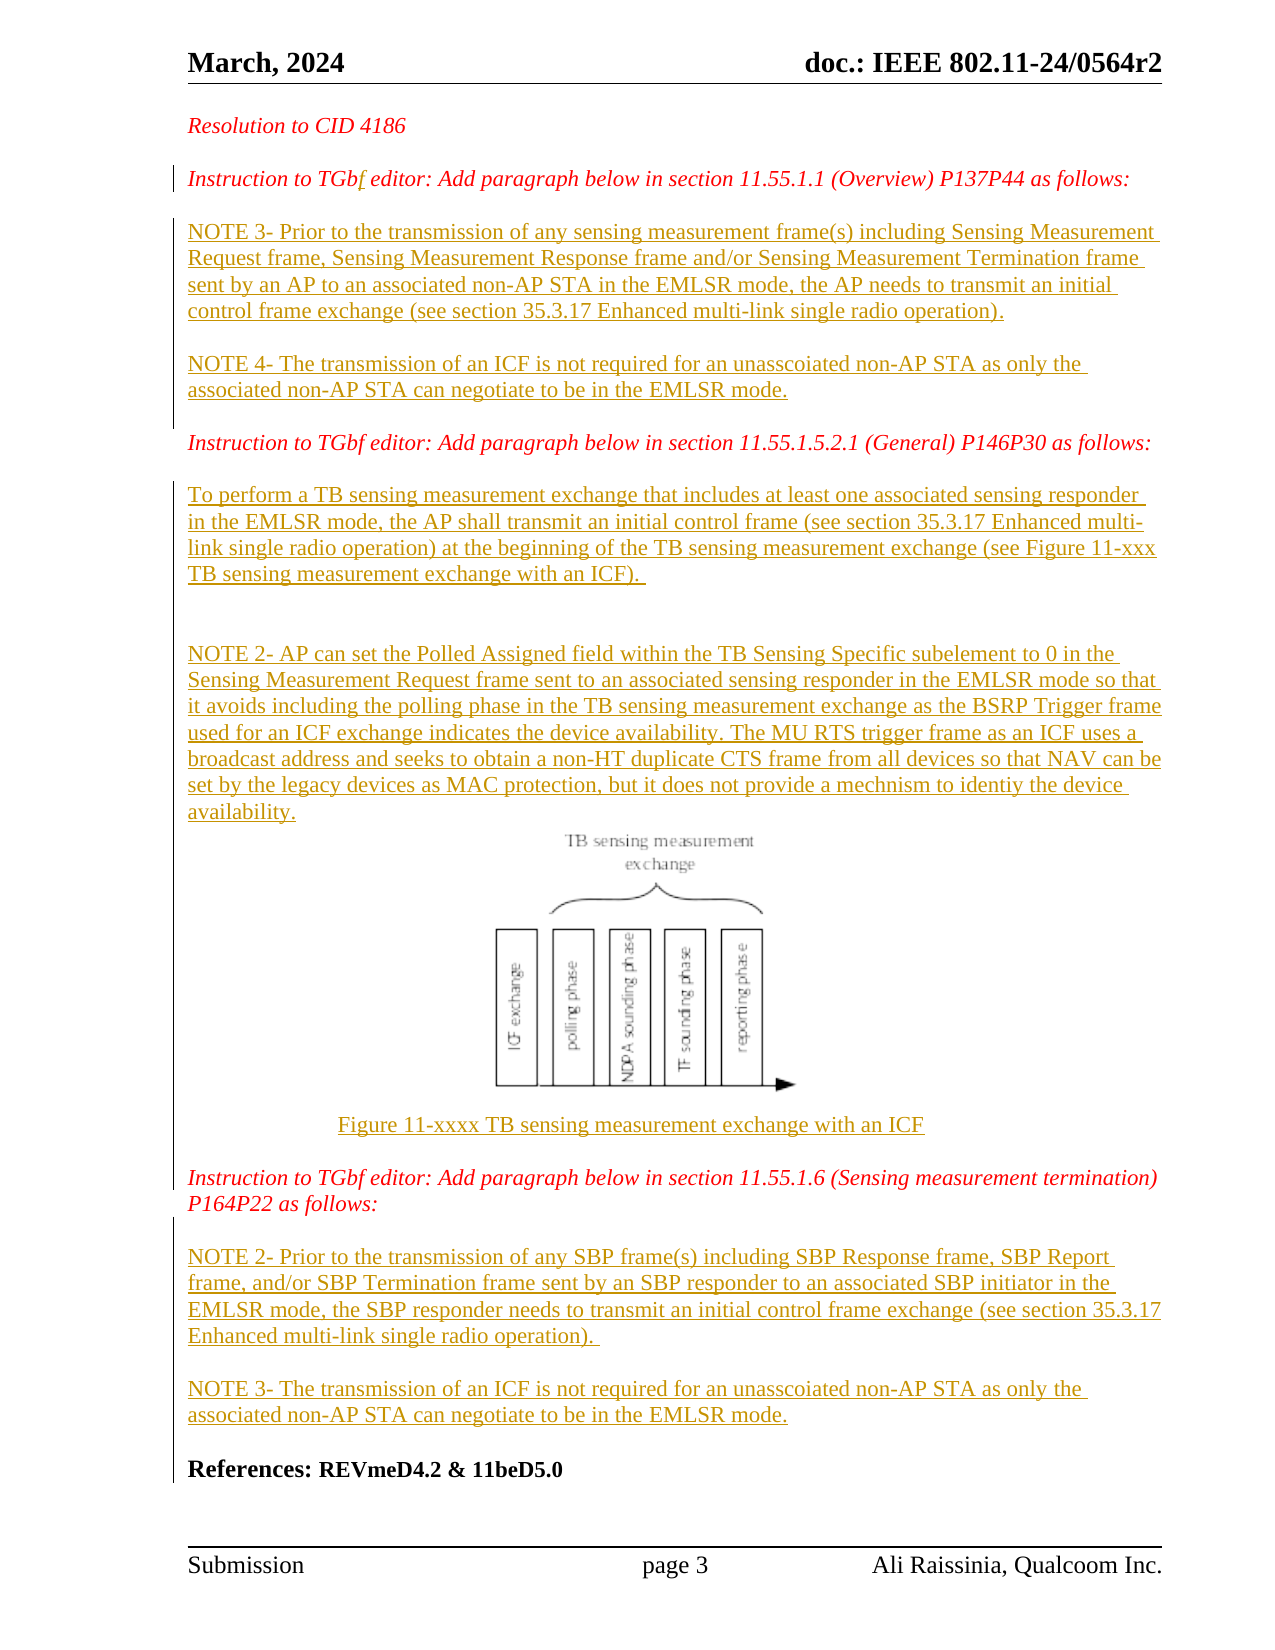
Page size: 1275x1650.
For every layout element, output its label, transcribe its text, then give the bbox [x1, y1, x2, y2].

text Instruction to TGbf editor: Add paragraph below in section 11.55.1.5.2.1 (General) P146P30 as follows: [187, 429, 1162, 455]
text Instruction to TGbf editor: Add paragraph below in section 11.55.1.6 (Sensing measurement termination) P164P22 as follows: [187, 1164, 1162, 1217]
text Instruction to TGb editor: Add paragraph below in section 11.55.1.1 (Overview) P137P44 as follows: [187, 165, 1162, 192]
text Resolution to CID 4186 [187, 112, 1162, 139]
text References: REVmeD4.2 & 11beD5.0 [187, 1454, 1162, 1483]
